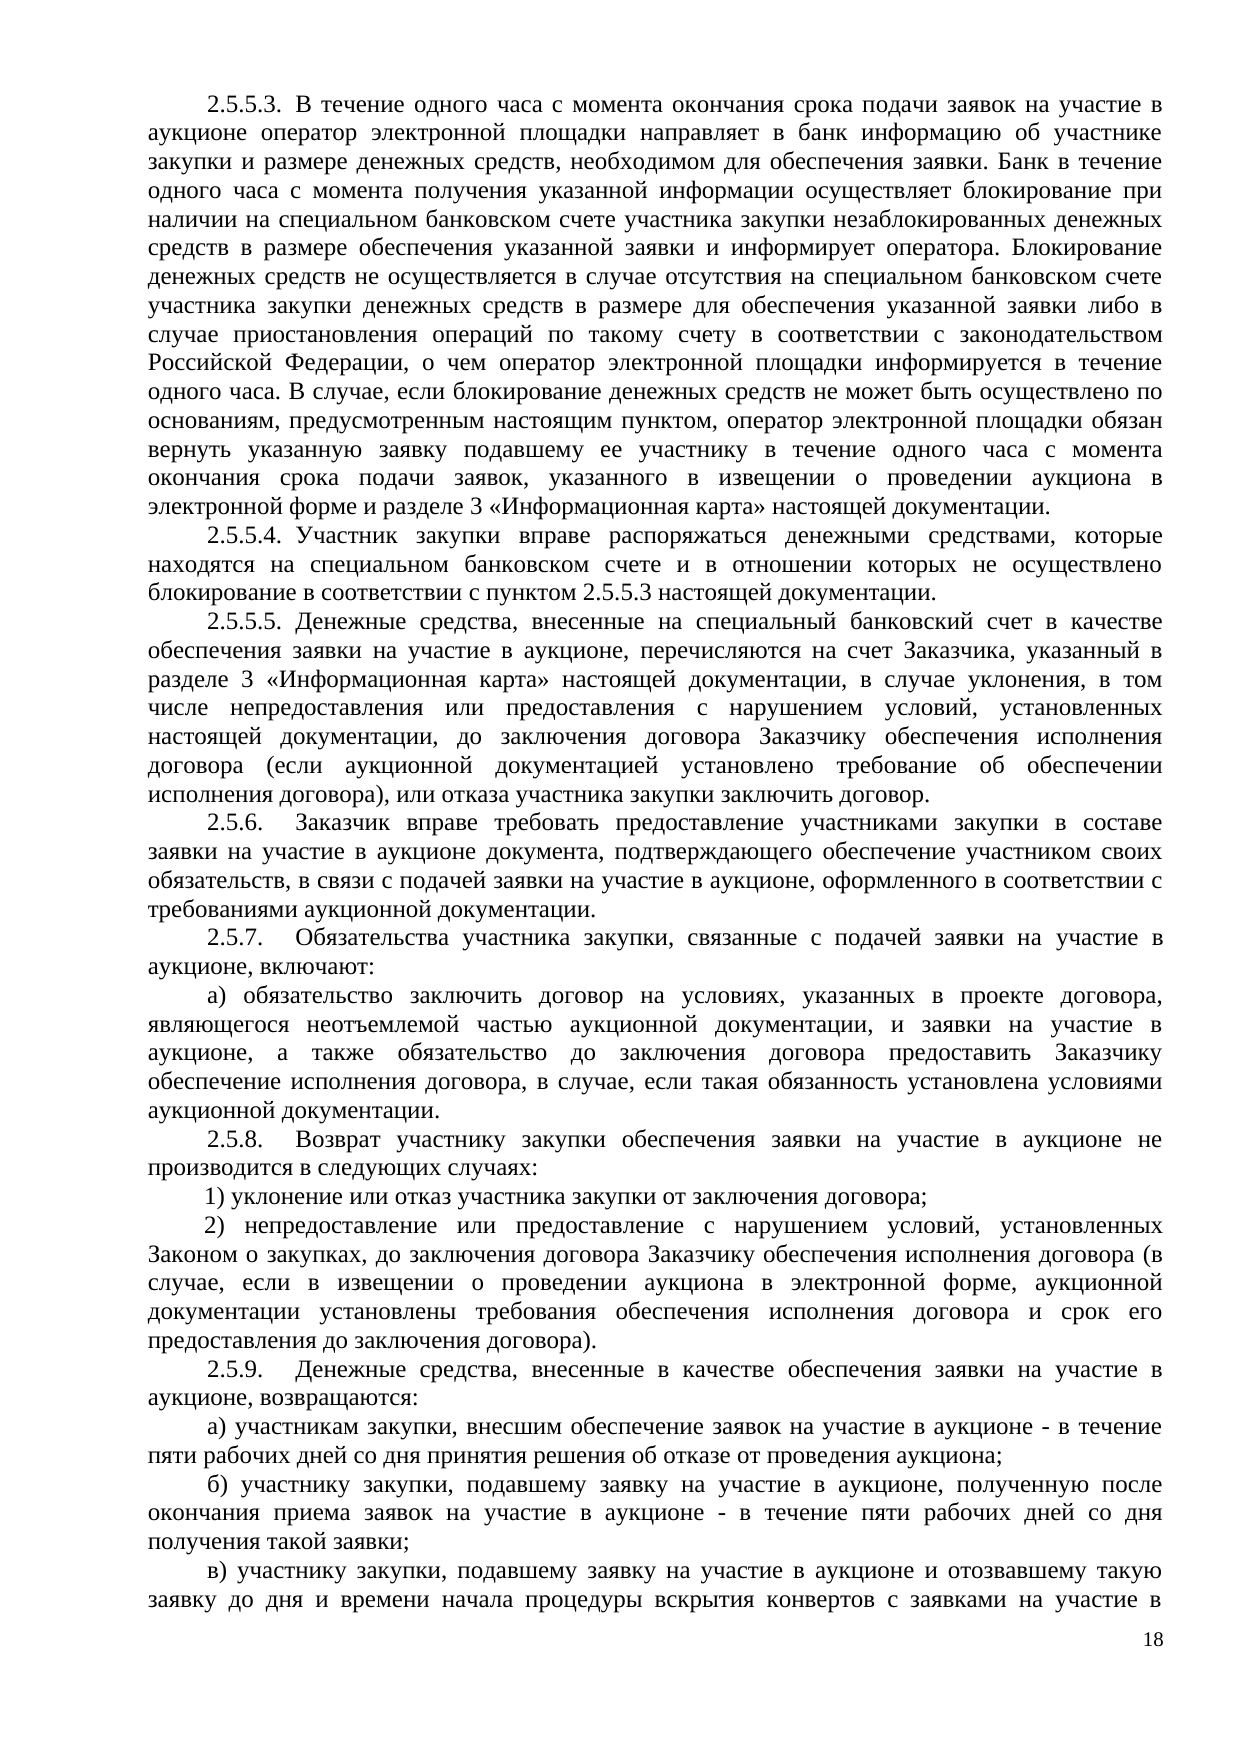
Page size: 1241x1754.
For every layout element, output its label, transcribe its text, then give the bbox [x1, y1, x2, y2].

list а) обязательство заключить договор на условиях, указанных в проекте договора, являющегося неотъемлемой частью аукционной документации, и заявки на участие в аукционе, а также обязательство до заключения договора предоставить Заказчику обеспечение исполнения договора, в случае, если такая обязанность установлена условиями аукционной документации. [148, 980, 1163, 1124]
list Возврат участнику закупки обеспечения заявки на участие в аукционе не производится в следующих случаях: [148, 1124, 1163, 1181]
text 2) непредоставление или предоставление с нарушением условий, установленных Законом о закупках, до заключения договора Заказчику обеспечения исполнения договора (в случае, если в извещении о проведении аукциона в электронной форме, аукционной документации установлены требования обеспечения исполнения договора и срок его предоставления до заключения договора). [148, 1210, 1163, 1354]
list Участник закупки вправе распоряжаться денежными средствами, которые находятся на специальном банковском счете и в отношении которых не осуществлено блокирование в соответствии с пунктом 2.5.5.3 настоящей документации. [148, 520, 1163, 606]
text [148, 1555, 1163, 1612]
text а) участникам закупки, внесшим обеспечение заявок на участие в аукционе - в течение пяти рабочих дней со дня принятия решения об отказе от проведения аукциона; [148, 1411, 1163, 1469]
text б) участнику закупки, подавшему заявку на участие в аукционе, полученную после окончания приема заявок на участие в аукционе - в течение пяти рабочих дней со дня получения такой заявки; [148, 1469, 1163, 1555]
text 1) уклонение или отказ участника закупки от заключения договора; [148, 1181, 1163, 1210]
list В течение одного часа с момента окончания срока подачи заявок на участие в аукционе оператор электронной площадки направляет в банк информацию об участнике закупки и размере денежных средств, необходимом для обеспечения заявки. Банк в течение одного часа с момента получения указанной информации осуществляет блокирование при наличии на специальном банковском счете участника закупки незаблокированных денежных средств в размере обеспечения указанной заявки и информирует оператора. Блокирование денежных средств не осуществляется в случае отсутствия на специальном банковском счете участника закупки денежных средств в размере для обеспечения указанной заявки либо в случае приостановления операций по такому счету в соответствии с законодательством Российской Федерации, о чем оператор электронной площадки информируется в течение одного часа. В случае, если блокирование денежных средств не может быть осуществлено по основаниям, предусмотренным настоящим пунктом, оператор электронной площадки обязан вернуть указанную заявку подавшему ее участнику в течение одного часа с момента окончания срока подачи заявок, указанного в извещении о проведении аукциона в электронной форме и разделе 3 «Информационная карта» настоящей документации. [148, 89, 1163, 520]
list Денежные средства, внесенные в качестве обеспечения заявки на участие в аукционе, возвращаются: [148, 1354, 1163, 1411]
list Обязательства участника закупки, связанные с подачей заявки на участие в аукционе, включают: [148, 922, 1163, 980]
list Денежные средства, внесенные на специальный банковский счет в качестве обеспечения заявки на участие в аукционе, перечисляются на счет Заказчика, указанный в разделе 3 «Информационная карта» настоящей документации, в случае уклонения, в том числе непредоставления или предоставления с нарушением условий, установленных настоящей документации, до заключения договора Заказчику обеспечения исполнения договора (если аукционной документацией установлено требование об обеспечении исполнения договора), или отказа участника закупки заключить договор. [148, 606, 1163, 807]
list Заказчик вправе требовать предоставление участниками закупки в составе заявки на участие в аукционе документа, подтверждающего обеспечение участником своих обязательств, в связи с подачей заявки на участие в аукционе, оформленного в соответствии с требованиями аукционной документации. [148, 807, 1163, 922]
